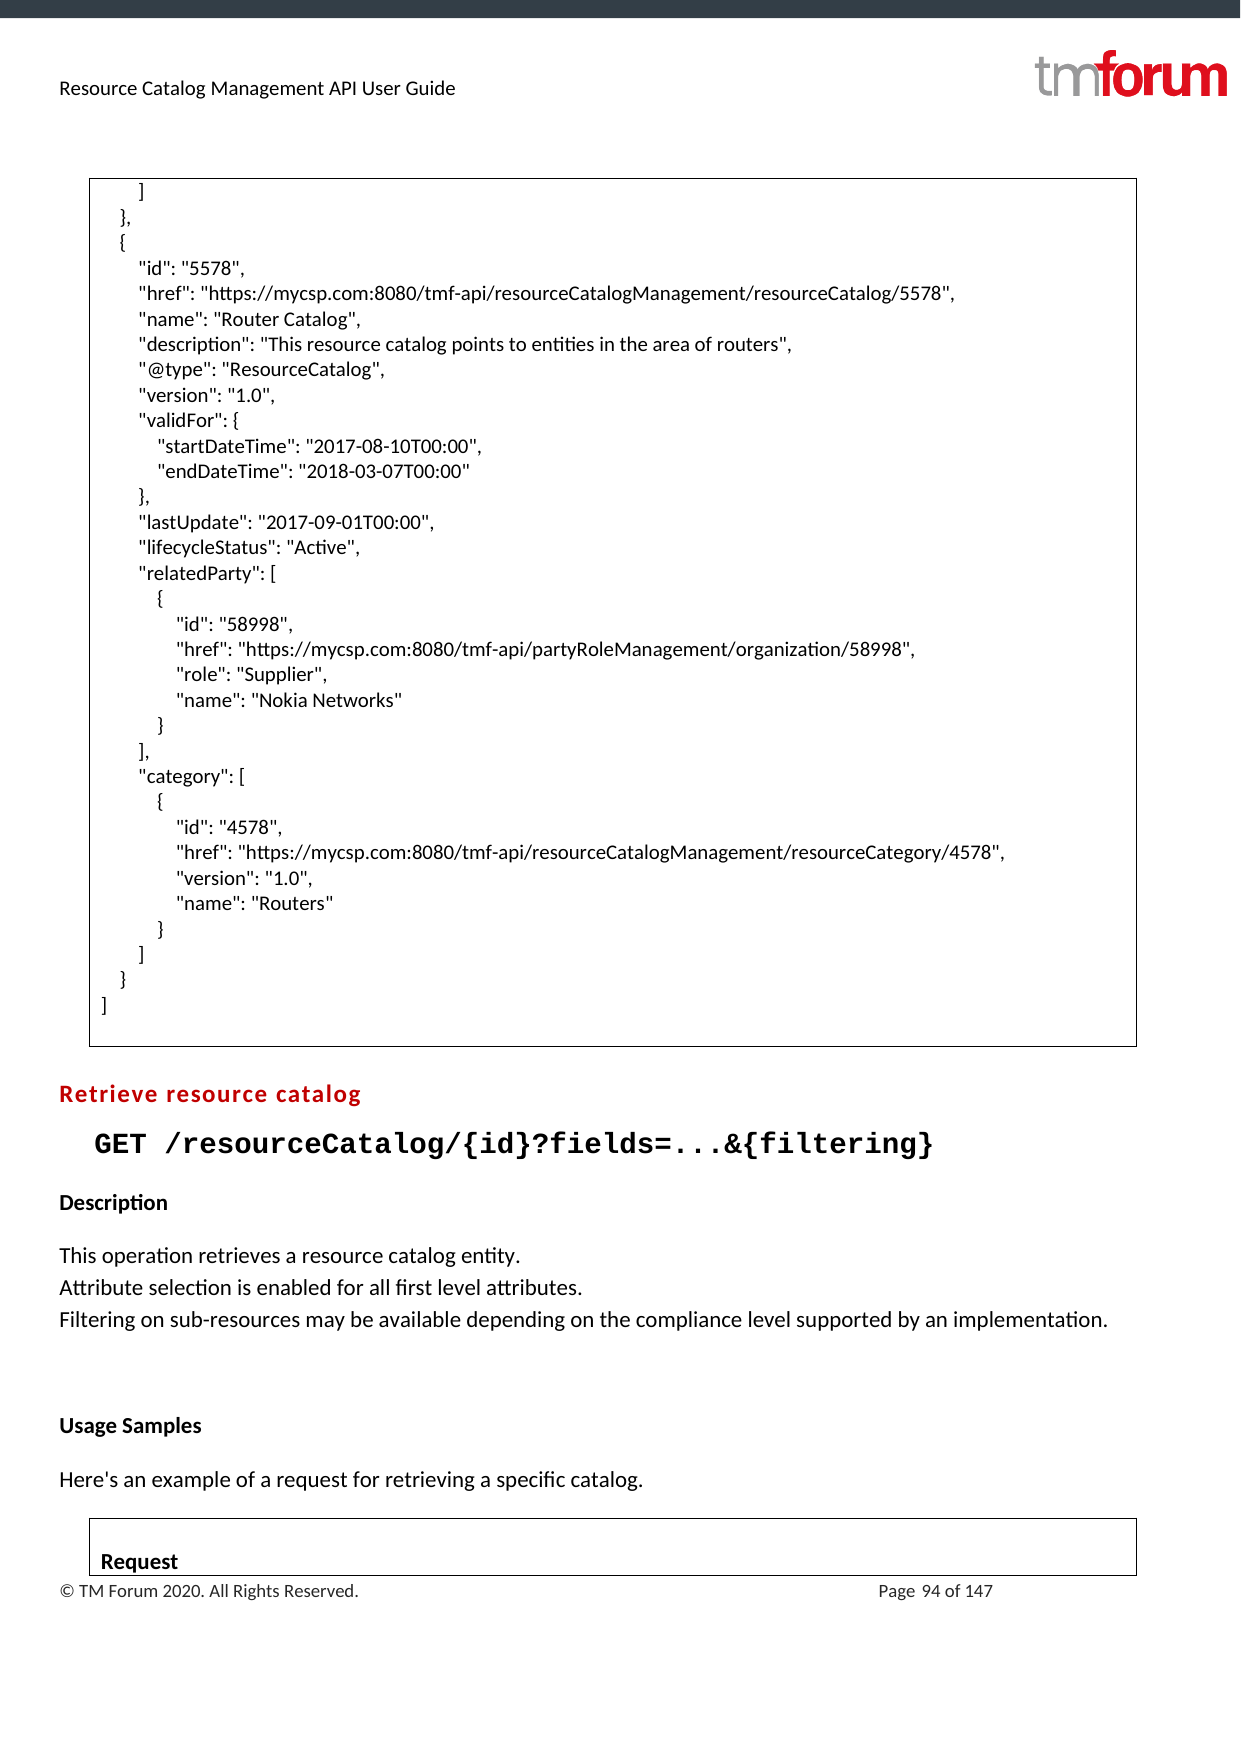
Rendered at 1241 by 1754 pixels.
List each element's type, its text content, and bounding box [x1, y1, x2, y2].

text Description [59, 1188, 1137, 1216]
text Usage Samples [59, 1412, 1137, 1440]
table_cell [90, 179, 1136, 1046]
table_header Request [90, 1519, 1136, 1575]
text Here's an example of a request for retrieving a specific catalog. [59, 1465, 1137, 1493]
text GET /resourceCatalog/{id}?fields=...&{filtering} [59, 1129, 1137, 1162]
text This operation retrieves a resource catalog entity. Attribute selection is enabled for all first level attributes. Filtering on sub-resources may be available depending on the compliance level supported by an implementation. [59, 1241, 1137, 1334]
subtitle Retrieve resource catalog [59, 1078, 1137, 1108]
picture [0, 0, 1241, 110]
